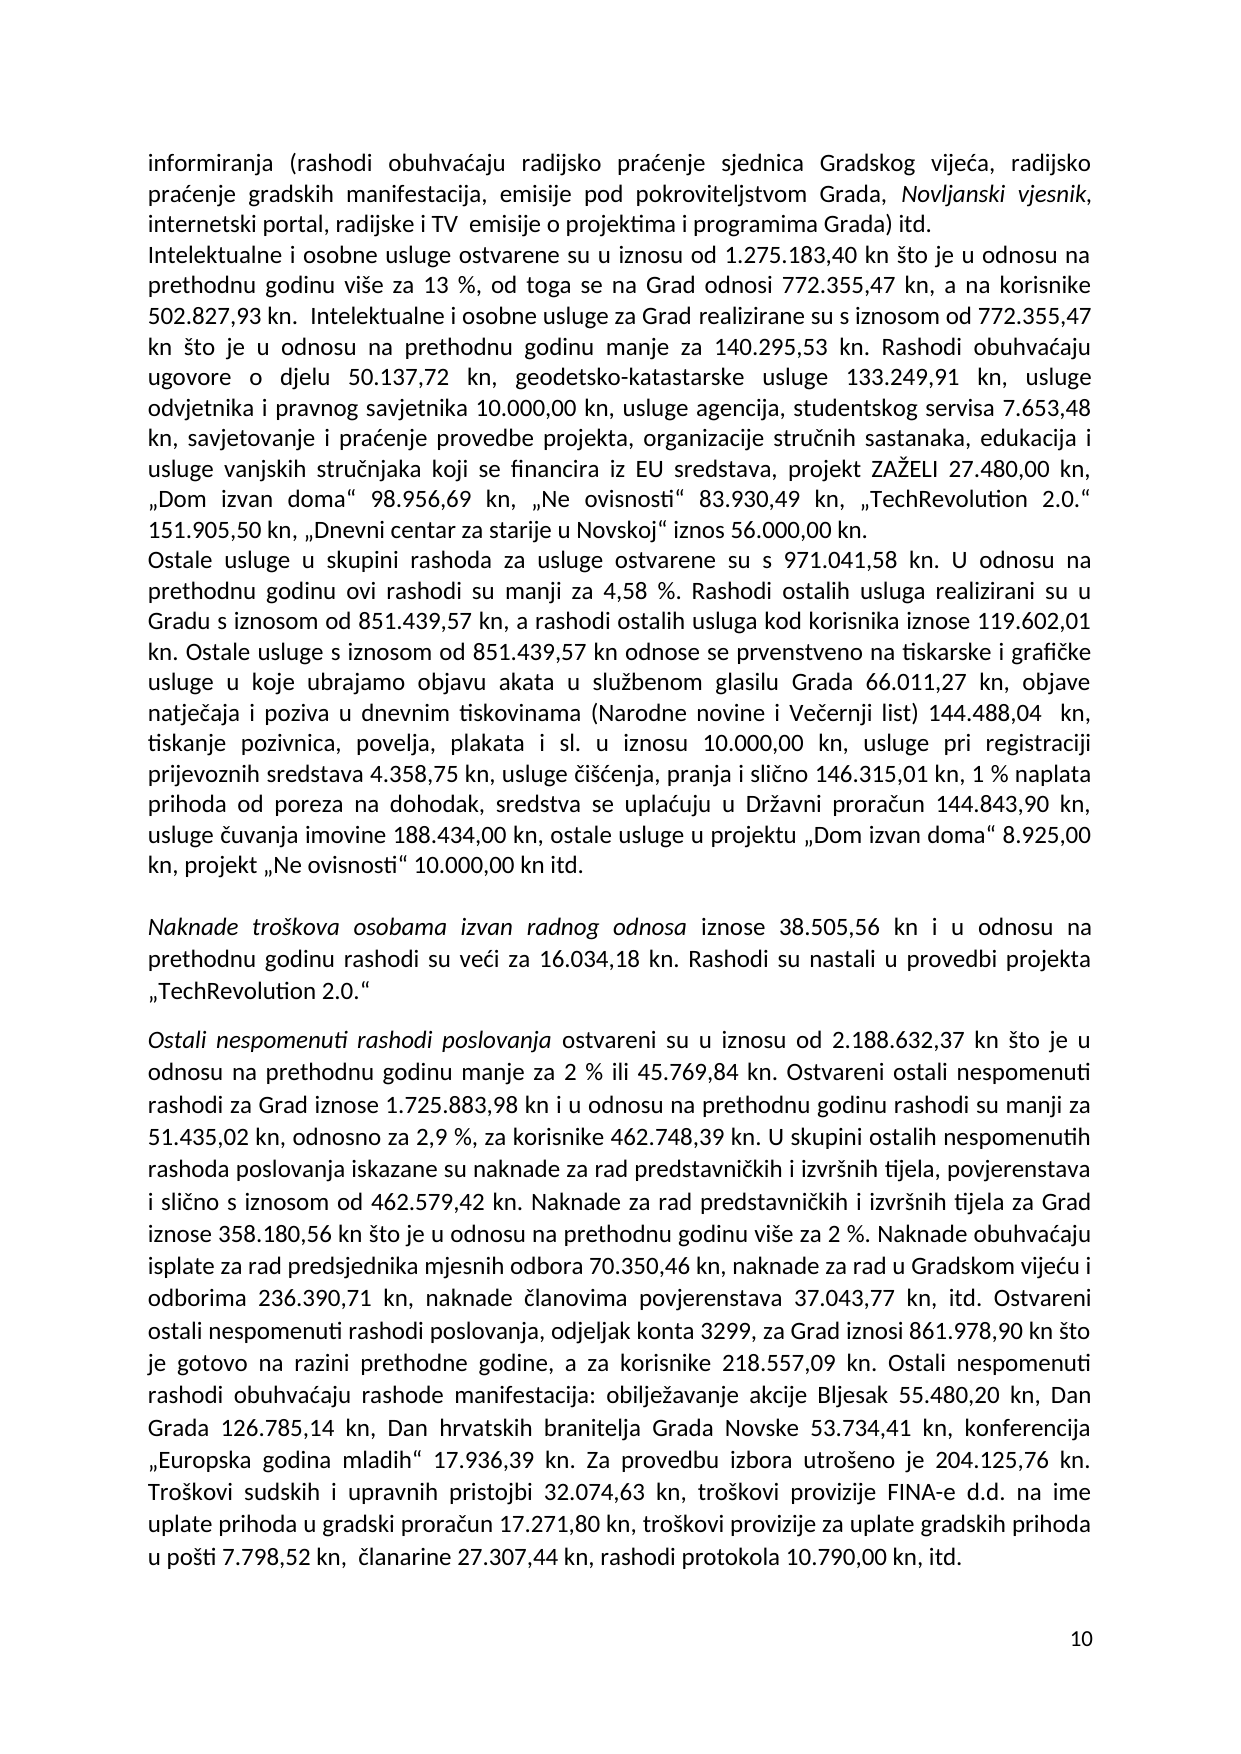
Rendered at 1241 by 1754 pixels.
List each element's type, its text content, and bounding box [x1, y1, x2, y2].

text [148, 148, 1093, 239]
text Ostale usluge u skupini rashoda za usluge ostvarene su s 971.041,58 kn. U odnosu na prethodnu godinu ovi rashodi su manji za 4,58 %. Rashodi ostalih usluga realizirani su u Gradu s iznosom od 851.439,57 kn, a rashodi ostalih usluga kod korisnika iznose 119.602,01 kn. Ostale usluge s iznosom od 851.439,57 kn odnose se prvenstveno na tiskarske i grafičke usluge u koje ubrajamo objavu akata u službenom glasilu Grada 66.011,27 kn, objave natječaja i poziva u dnevnim tiskovinama (Narodne novine i Večernji list) 144.488,04 kn, tiskanje pozivnica, povelja, plakata i sl. u iznosu 10.000,00 kn, usluge pri registraciji prijevoznih sredstava 4.358,75 kn, usluge čišćenja, pranja i slično 146.315,01 kn, 1 % naplata prihoda od poreza na dohodak, sredstva se uplaćuju u Državni proračun 144.843,90 kn, usluge čuvanja imovine 188.434,00 kn, ostale usluge u projektu „Dom izvan doma“ 8.925,00 kn, projekt „Ne ovisnosti“ 10.000,00 kn itd. [148, 544, 1093, 880]
text Intelektualne i osobne usluge ostvarene su u iznosu od 1.275.183,40 kn što je u odnosu na prethodnu godinu više za 13 %, od toga se na Grad odnosi 772.355,47 kn, a na korisnike 502.827,93 kn. Intelektualne i osobne usluge za Grad realizirane su s iznosom od 772.355,47 kn što je u odnosu na prethodnu godinu manje za 140.295,53 kn. Rashodi obuhvaćaju ugovore o djelu 50.137,72 kn, geodetsko-katastarske usluge 133.249,91 kn, usluge odvjetnika i pravnog savjetnika 10.000,00 kn, usluge agencija, studentskog servisa 7.653,48 kn, savjetovanje i praćenje provedbe projekta, organizacije stručnih sastanaka, edukacija i usluge vanjskih stručnjaka koji se financira iz EU sredstava, projekt ZAŽELI 27.480,00 kn, „Dom izvan doma“ 98.956,69 kn, „Ne ovisnosti“ 83.930,49 kn, „TechRevolution 2.0.“ 151.905,50 kn, „Dnevni centar za starije u Novskoj“ iznos 56.000,00 kn. [148, 239, 1093, 544]
text Ostali nespomenuti rashodi poslovanja ostvareni su u iznosu od 2.188.632,37 kn što je u odnosu na prethodnu godinu manje za 2 % ili 45.769,84 kn. Ostvareni ostali nespomenuti rashodi za Grad iznose 1.725.883,98 kn i u odnosu na prethodnu godinu rashodi su manji za 51.435,02 kn, odnosno za 2,9 %, za korisnike 462.748,39 kn. U skupini ostalih nespomenutih rashoda poslovanja iskazane su naknade za rad predstavničkih i izvršnih tijela, povjerenstava i slično s iznosom od 462.579,42 kn. Naknade za rad predstavničkih i izvršnih tijela za Grad iznose 358.180,56 kn što je u odnosu na prethodnu godinu više za 2 %. Naknade obuhvaćaju isplate za rad predsjednika mjesnih odbora 70.350,46 kn, naknade za rad u Gradskom vijeću i odborima 236.390,71 kn, naknade članovima povjerenstava 37.043,77 kn, itd. Ostvareni ostali nespomenuti rashodi poslovanja, odjeljak konta 3299, za Grad iznosi 861.978,90 kn što je gotovo na razini prethodne godine, a za korisnike 218.557,09 kn. Ostali nespomenuti rashodi obuhvaćaju rashode manifestacija: obilježavanje akcije Bljesak 55.480,20 kn, Dan Grada 126.785,14 kn, Dan hrvatskih branitelja Grada Novske 53.734,41 kn, konferencija „Europska godina mladih“ 17.936,39 kn. Za provedbu izbora utrošeno je 204.125,76 kn. Troškovi sudskih i upravnih pristojbi 32.074,63 kn, troškovi provizije FINA-e d.d. na ime uplate prihoda u gradski proračun 17.271,80 kn, troškovi provizije za uplate gradskih prihoda u pošti 7.798,52 kn, članarine 27.307,44 kn, rashodi protokola 10.790,00 kn, itd. [148, 1024, 1093, 1571]
text Naknade troškova osobama izvan radnog odnosa iznose 38.505,56 kn i u odnosu na prethodnu godinu rashodi su veći za 16.034,18 kn. Rashodi su nastali u provedbi projekta „TechRevolution 2.0.“ [148, 911, 1093, 1006]
